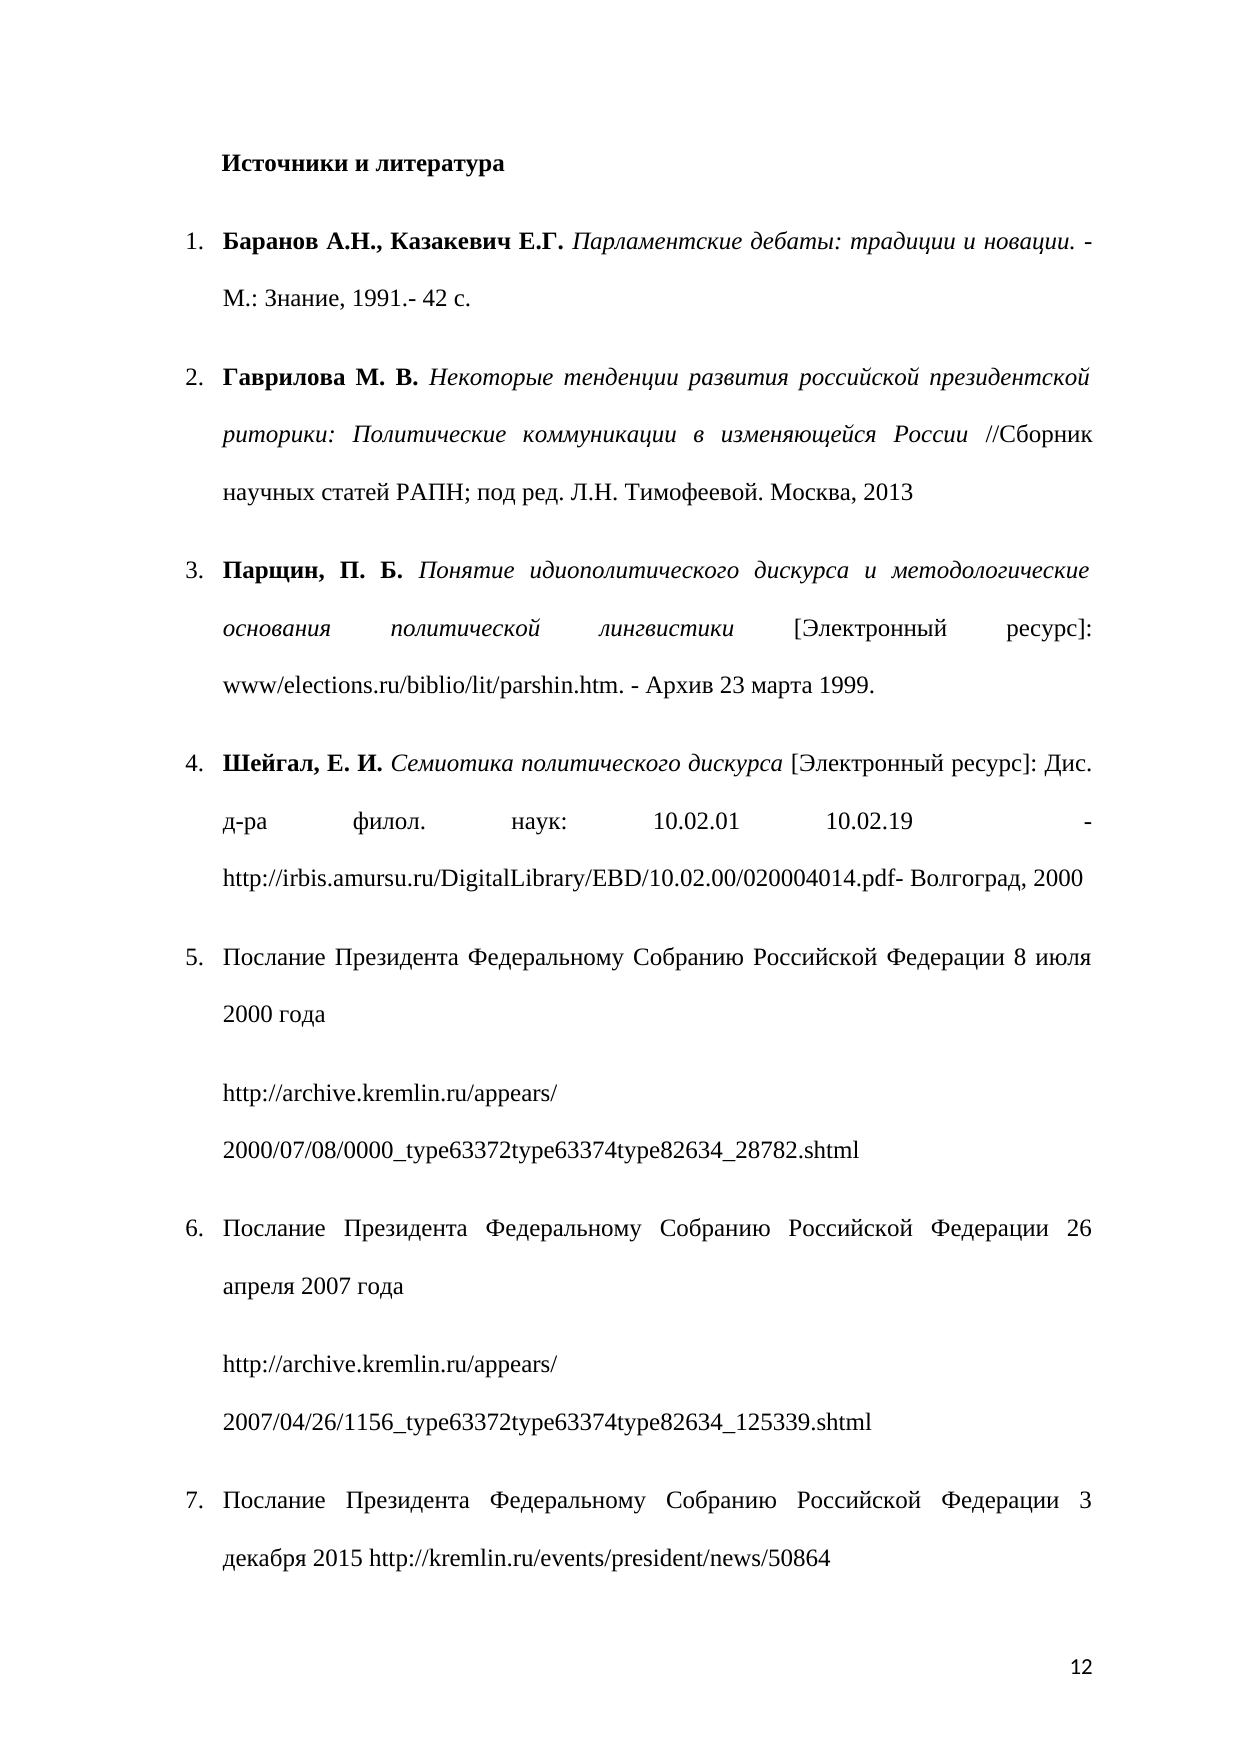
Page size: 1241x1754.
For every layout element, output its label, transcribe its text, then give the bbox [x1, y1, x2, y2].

list Гаврилова М. В. Некоторые тенденции развития российской президентской риторики: Политические коммуникации в изменяющейся России //Сборник научных статей РАПН; под ред. Л.Н. Тимофеевой. Москва, 2013 [185, 362, 1092, 506]
list Послание Президента Федеральному Собранию Российской Федерации 26 апреля 2007 года [185, 1213, 1092, 1300]
list Парщин, П. Б. Понятие идиополитического дискурса и методологические основания политической лингвистики [Электронный ресурс]: www/elections.ru/biblio/lit/parshin.htm. - Архив 23 марта 1999. [185, 555, 1092, 699]
text Источники и литература [148, 148, 1092, 176]
list Послание Президента Федеральному Собранию Российской Федерации 8 июля 2000 года [185, 942, 1092, 1028]
list Шейгал, Е. И. Семиотика политического дискурса [Электронный ресурс]: Дис. д-ра филол. наук: 10.02.01 10.02.19 - http://irbis.amursu.ru/DigitalLibrary/EBD/10.02.00/020004014.pdf- Волгоград, 2000 [185, 748, 1092, 892]
list http://archive.kremlin.ru/appears/2007/04/26/1156_type63372type63374type82634_125339.shtml [223, 1349, 1092, 1436]
list Баранов А.Н., Казакевич Е.Г. Парламентские дебаты: традиции и новации. - М.: Знание, 1991.- 42 с. [185, 226, 1092, 312]
list Послание Президента Федеральному Собранию Российской Федерации 3 декабря 2015 http://kremlin.ru/events/president/news/50864 [185, 1485, 1092, 1571]
list http://archive.kremlin.ru/appears/2000/07/08/0000_type63372type63374type82634_28782.shtml [223, 1078, 1092, 1164]
